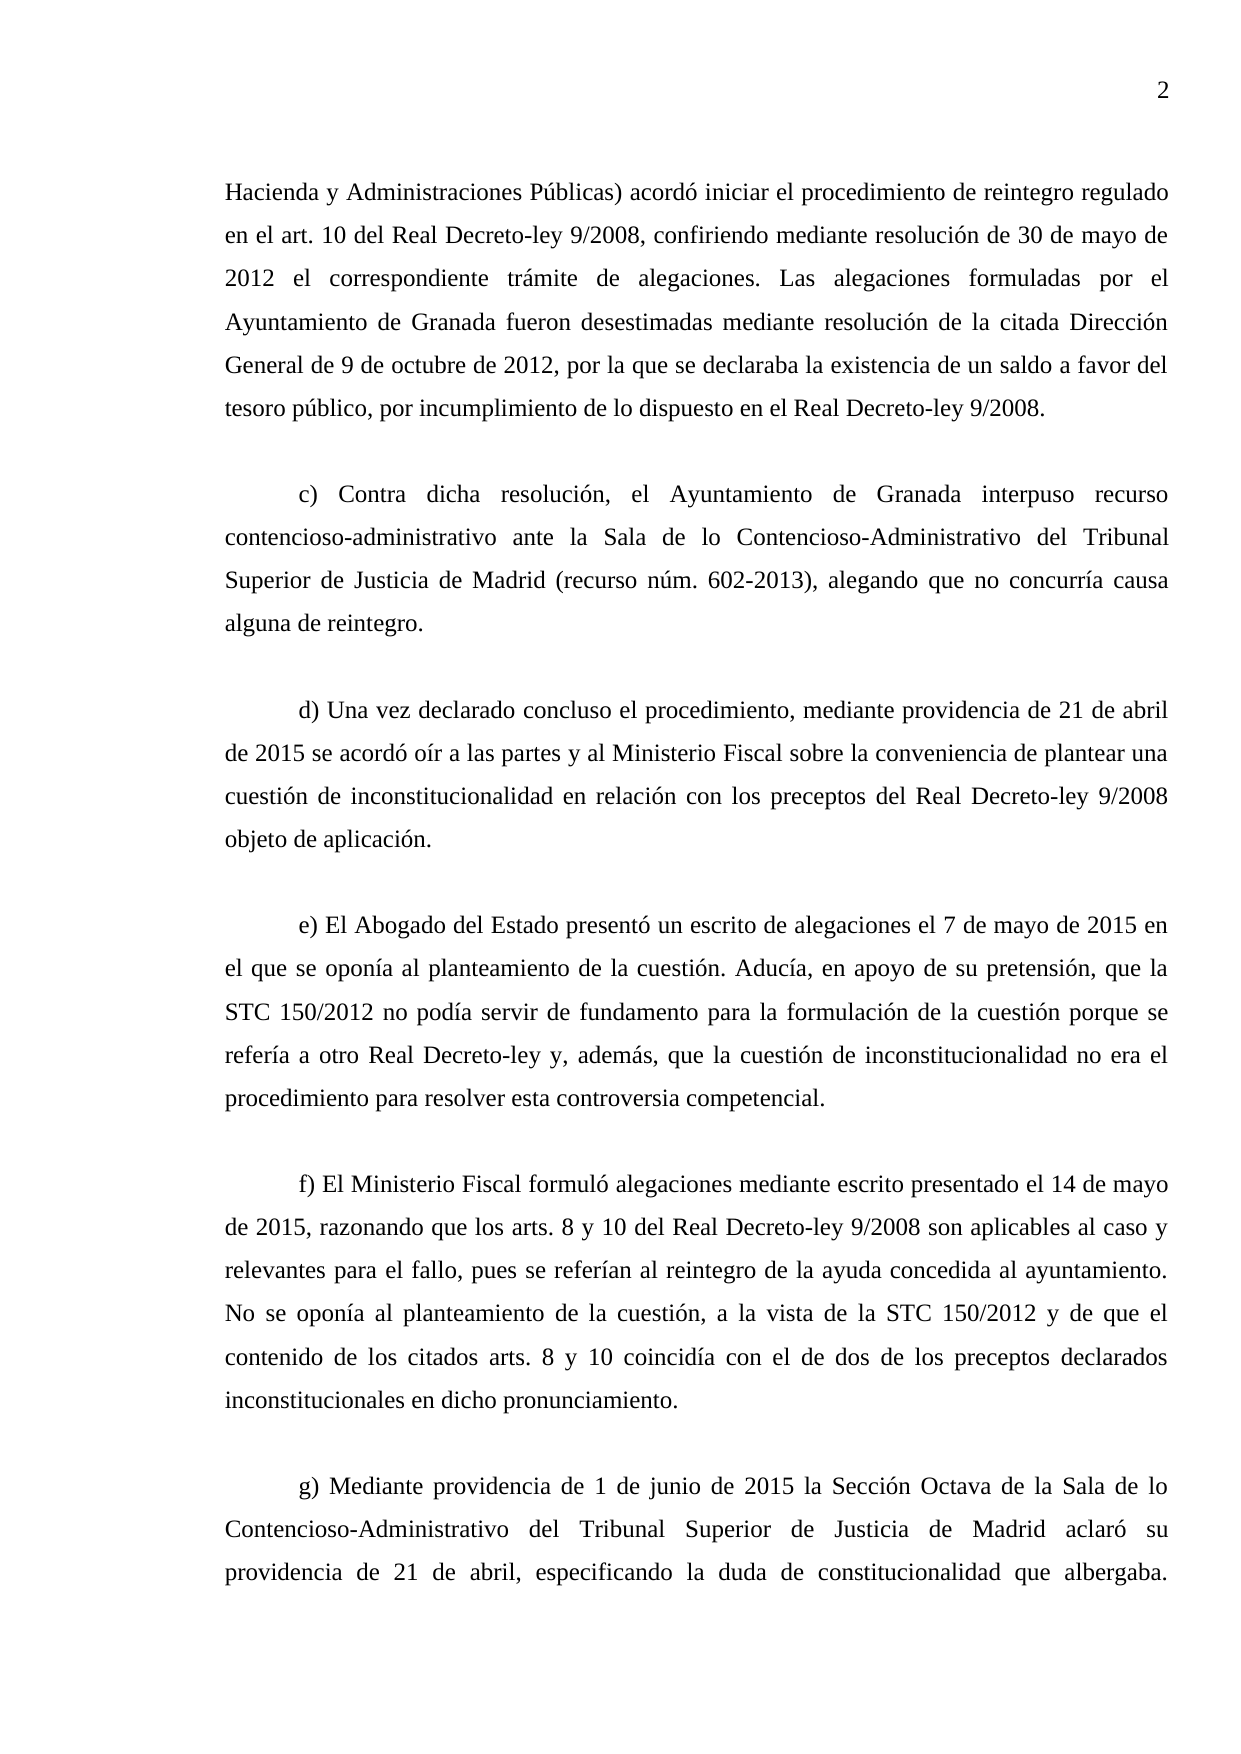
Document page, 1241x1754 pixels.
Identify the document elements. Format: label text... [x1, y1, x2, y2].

text c) Contra dicha resolución, el Ayuntamiento de Granada interpuso recurso contencioso-administrativo ante la Sala de lo Contencioso-Administrativo del Tribunal Superior de Justicia de Madrid (recurso núm. 602-2013), alegando que no concurría causa alguna de reintegro. [224, 479, 1169, 637]
text f) El Ministerio Fiscal formuló alegaciones mediante escrito presentado el 14 de mayo de 2015, razonando que los arts. 8 y 10 del Real Decreto-ley 9/2008 son aplicables al caso y relevantes para el fallo, pues se referían al reintegro de la ayuda concedida al ayuntamiento. No se oponía al planteamiento de la cuestión, a la vista de la STC 150/2012 y de que el contenido de los citados arts. 8 y 10 coincidía con el de dos de los preceptos declarados inconstitucionales en dicho pronunciamiento. [224, 1169, 1169, 1413]
text d) Una vez declarado concluso el procedimiento, mediante providencia de 21 de abril de 2015 se acordó oír a las partes y al Ministerio Fiscal sobre la conveniencia de plantear una cuestión de inconstitucionalidad en relación con los preceptos del Real Decreto-ley 9/2008 objeto de aplicación. [224, 695, 1169, 853]
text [224, 1471, 1169, 1586]
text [224, 177, 1169, 422]
text e) El Abogado del Estado presentó un escrito de alegaciones el 7 de mayo de 2015 en el que se oponía al planteamiento de la cuestión. Aducía, en apoyo de su pretensión, que la STC 150/2012 no podía servir de fundamento para la formulación de la cuestión porque se refería a otro Real Decreto-ley y, además, que la cuestión de inconstitucionalidad no era el procedimiento para resolver esta controversia competencial. [224, 910, 1169, 1112]
